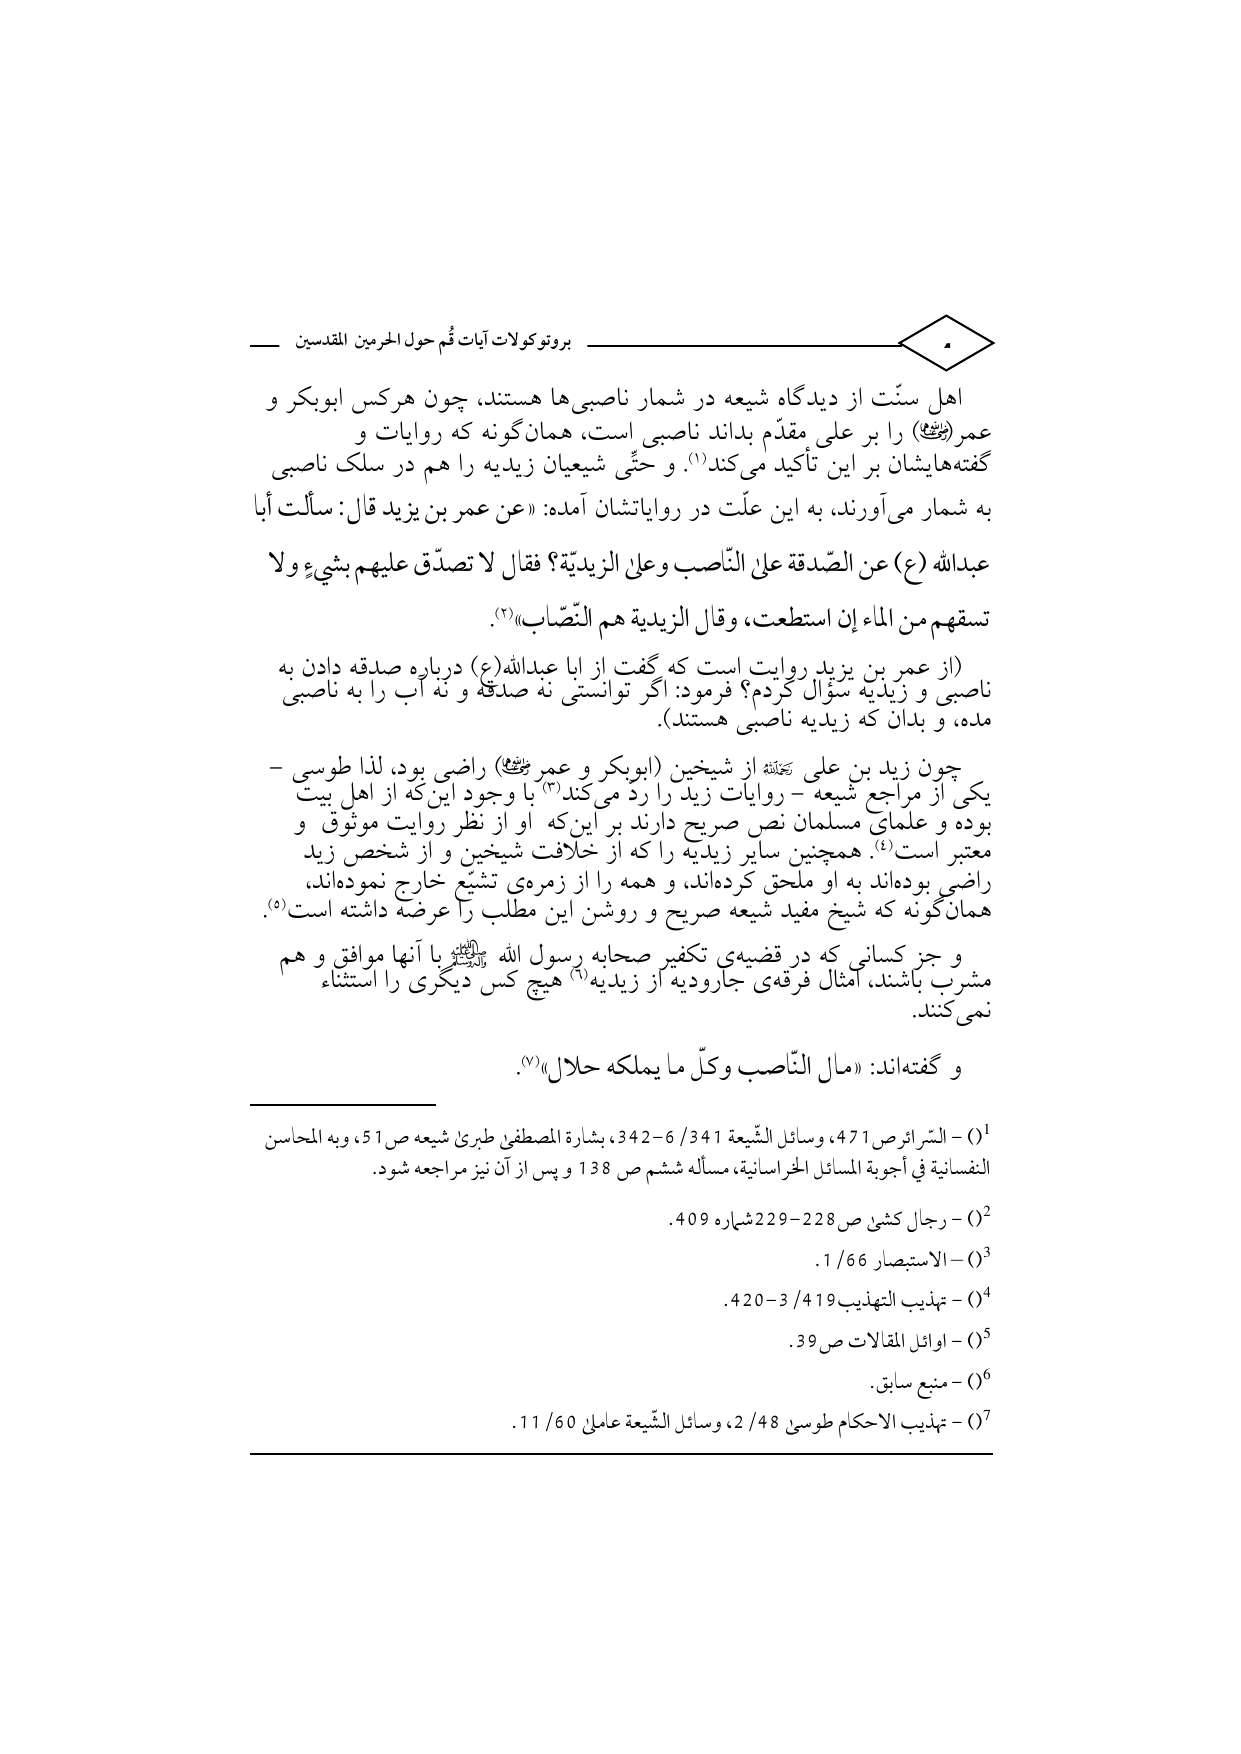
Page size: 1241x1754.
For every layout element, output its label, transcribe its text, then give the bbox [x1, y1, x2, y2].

text و گفته‌اند: «مال النّاصب وكلّ ما يملكه حلال»(). [250, 1030, 990, 1085]
text و جز کسانی که‌ در قضيه‌ی تكفير صحابه رسول الله ص با آنها موافق و هم مشرب باشند، امثال فرقه‌ي جاروديه از زيديه() هيچ كس دیگری را استثناء نمي‌كنند. [250, 930, 990, 1030]
text چون زيد بن علي : از شيخين (ابوبكر و عمر م) راضي بود، لذا طوسي - يكي از مراجع شيعه - روايات زيد را ردّ مي‌كند() با وجود این‌که‌ از اهل بيت بوده و علماي مسلمان نص صريح دارند بر این‌که‌ او از نظر روايت موثوق و معتبر است(). همچنين ساير زيديه را كه از خلافت شيخين و از شخص زيد راضي بوده‌اند به او ملحق كرده‌اند، و همه را از زمره‌ی تشيّع خارج نموده‌اند، همان‌گونه كه شيخ مفيد شيعه صریح و روشن این مطلب را عرضه‌ داشته‌ است(). [250, 739, 990, 930]
text اهل سنّت از ديدگاه شيعه در شمار ناصبی‌ها هستند، چون هركس ابوبكر و عمر(م) را بر علي مقدّم بداند ناصبي است، همان‌گونه كه روايات و گفته‌هايشان بر اين تأكيد مي‌كند(). و حتّي شيعيان زيديه را هم در سِلك ناصبي به شمار می‌آورند، به ‌این علّت در رواياتشان آمده: «عن عمر بن يزيد قال: سألت أبا عبدالله (ع) عن الصّدقة على النّاصب وعلى الزيديّة؟ فقال لا تصدّق عليهم بشيءٍ ولا تسقهم من الماء إن استطعت، وقال الزيدية هم النّصّاب»(). [250, 382, 990, 651]
text (از عمر بن يزيد روايت است كه گفت از ابا عبدالله(ع) درباره صدقه دادن به ناصبي و زيديه سؤال كردم؟ فرمود: اگر توانستي نه صدقه و نه آب را به ناصبي مده، و بدان که‌ زيديه ناصبي هستند). [250, 651, 990, 739]
